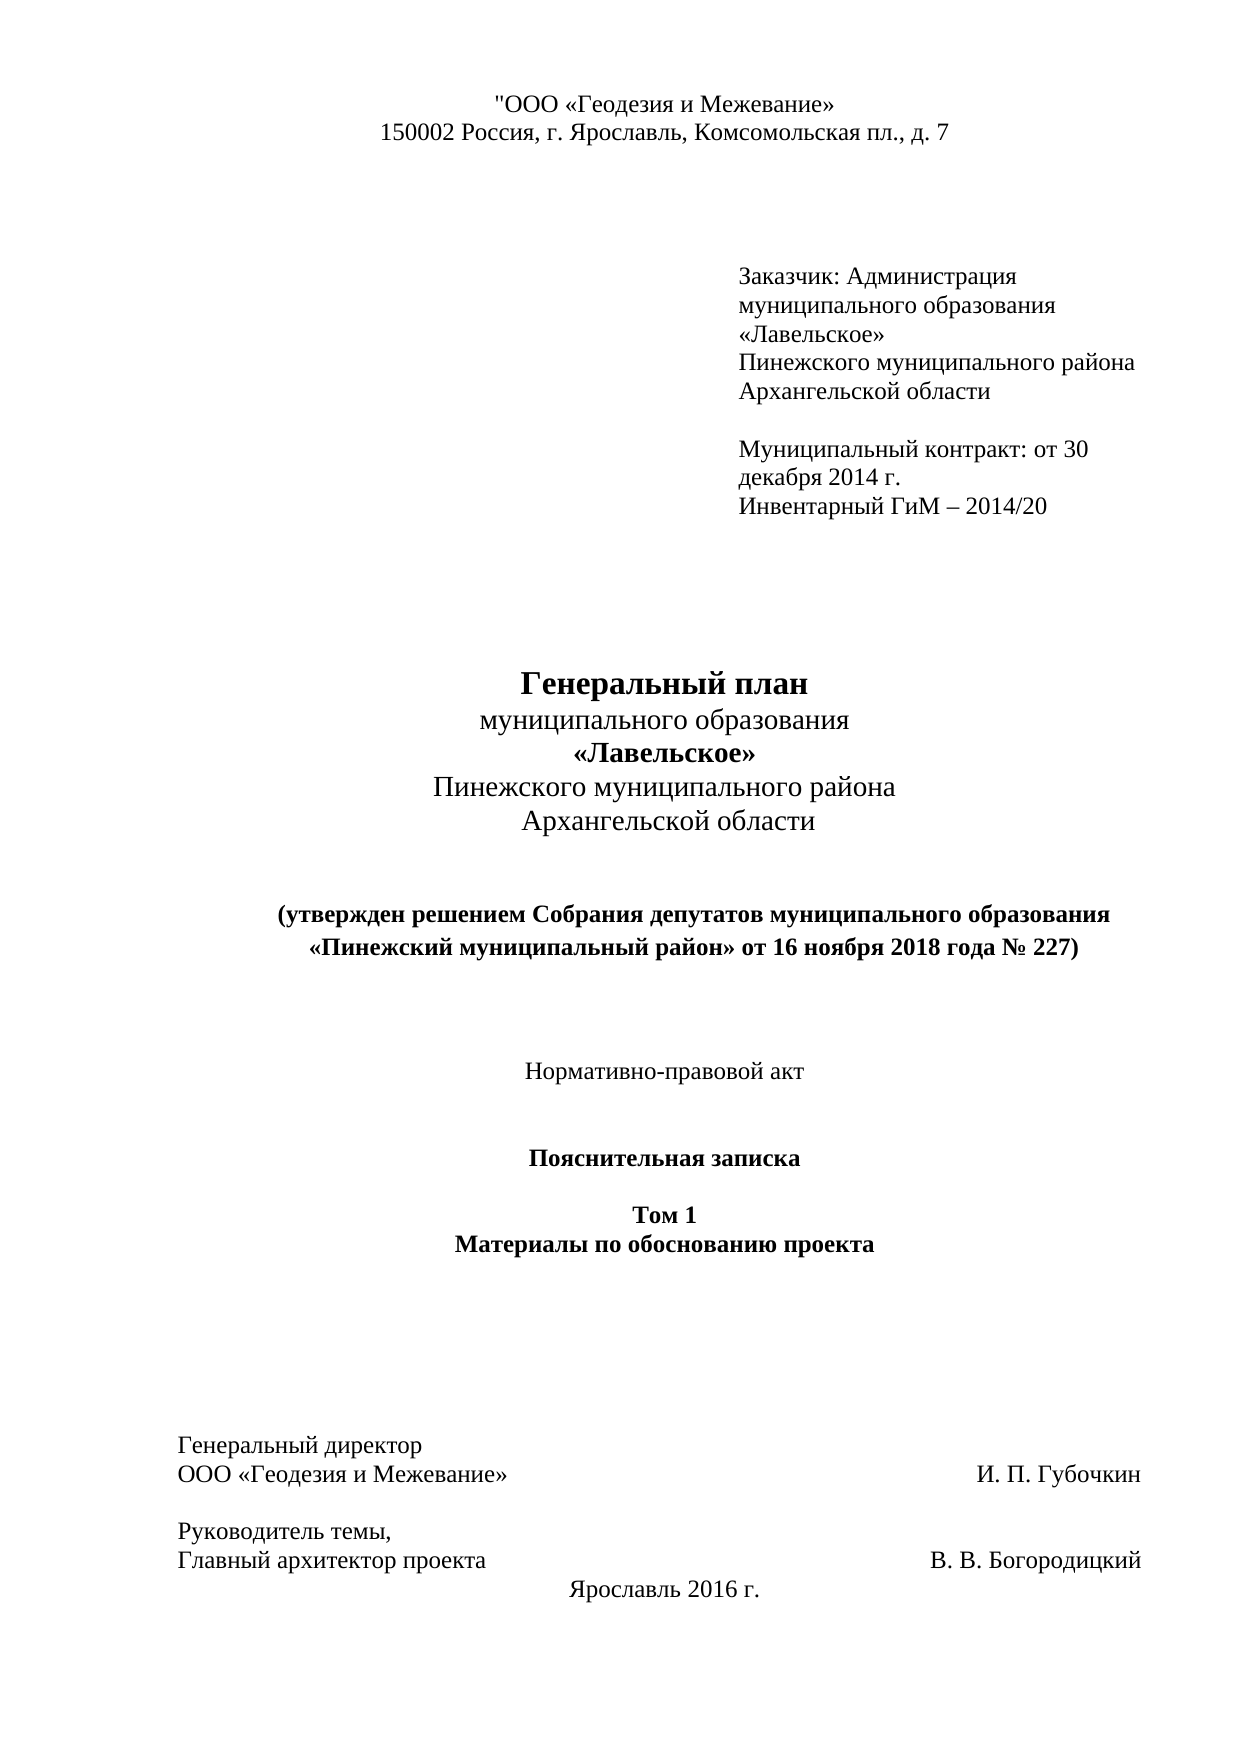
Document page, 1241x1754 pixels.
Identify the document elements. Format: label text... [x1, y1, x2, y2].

text Архангельской области [177, 803, 1152, 836]
text ООО «Геодезия и Межевание» И. П. Губочкин [177, 1459, 1152, 1488]
text Пинежского муниципального района Архангельской области [738, 347, 1152, 405]
text Генеральный директор [177, 1430, 1152, 1459]
text Нормативно-правовой акт [177, 1056, 1152, 1085]
text Пояснительная записка [177, 1143, 1152, 1171]
text Генеральный план [177, 664, 1152, 702]
text Заказчик: Администрация муниципального образования «Лавельское» [738, 261, 1152, 347]
text (утвержден решением Собрания депутатов муниципального образования «Пинежский муниципальный район» от 16 ноября 2018 года № 227) [236, 899, 1152, 961]
text Муниципальный контракт: от 30 декабря 2014 г. [738, 434, 1152, 491]
text Материалы по обоснованию проекта [177, 1229, 1152, 1258]
text Руководитель темы, [177, 1516, 1152, 1545]
text муниципального образования [177, 702, 1152, 736]
text Ярославль 2016 г. [177, 1574, 1152, 1603]
text «Лавельское» [177, 736, 1152, 769]
text Пинежского муниципального района [177, 769, 1152, 803]
text Главный архитектор проекта В. В. Богородицкий [177, 1545, 1152, 1574]
text Том 1 [177, 1200, 1152, 1229]
text 150002 Россия, г. Ярославль, Комсомольская пл., д. 7 [177, 117, 1152, 146]
text Инвентарный ГиМ – 2014/20 [738, 491, 1152, 520]
text "ООО «Геодезия и Межевание» [177, 89, 1152, 117]
